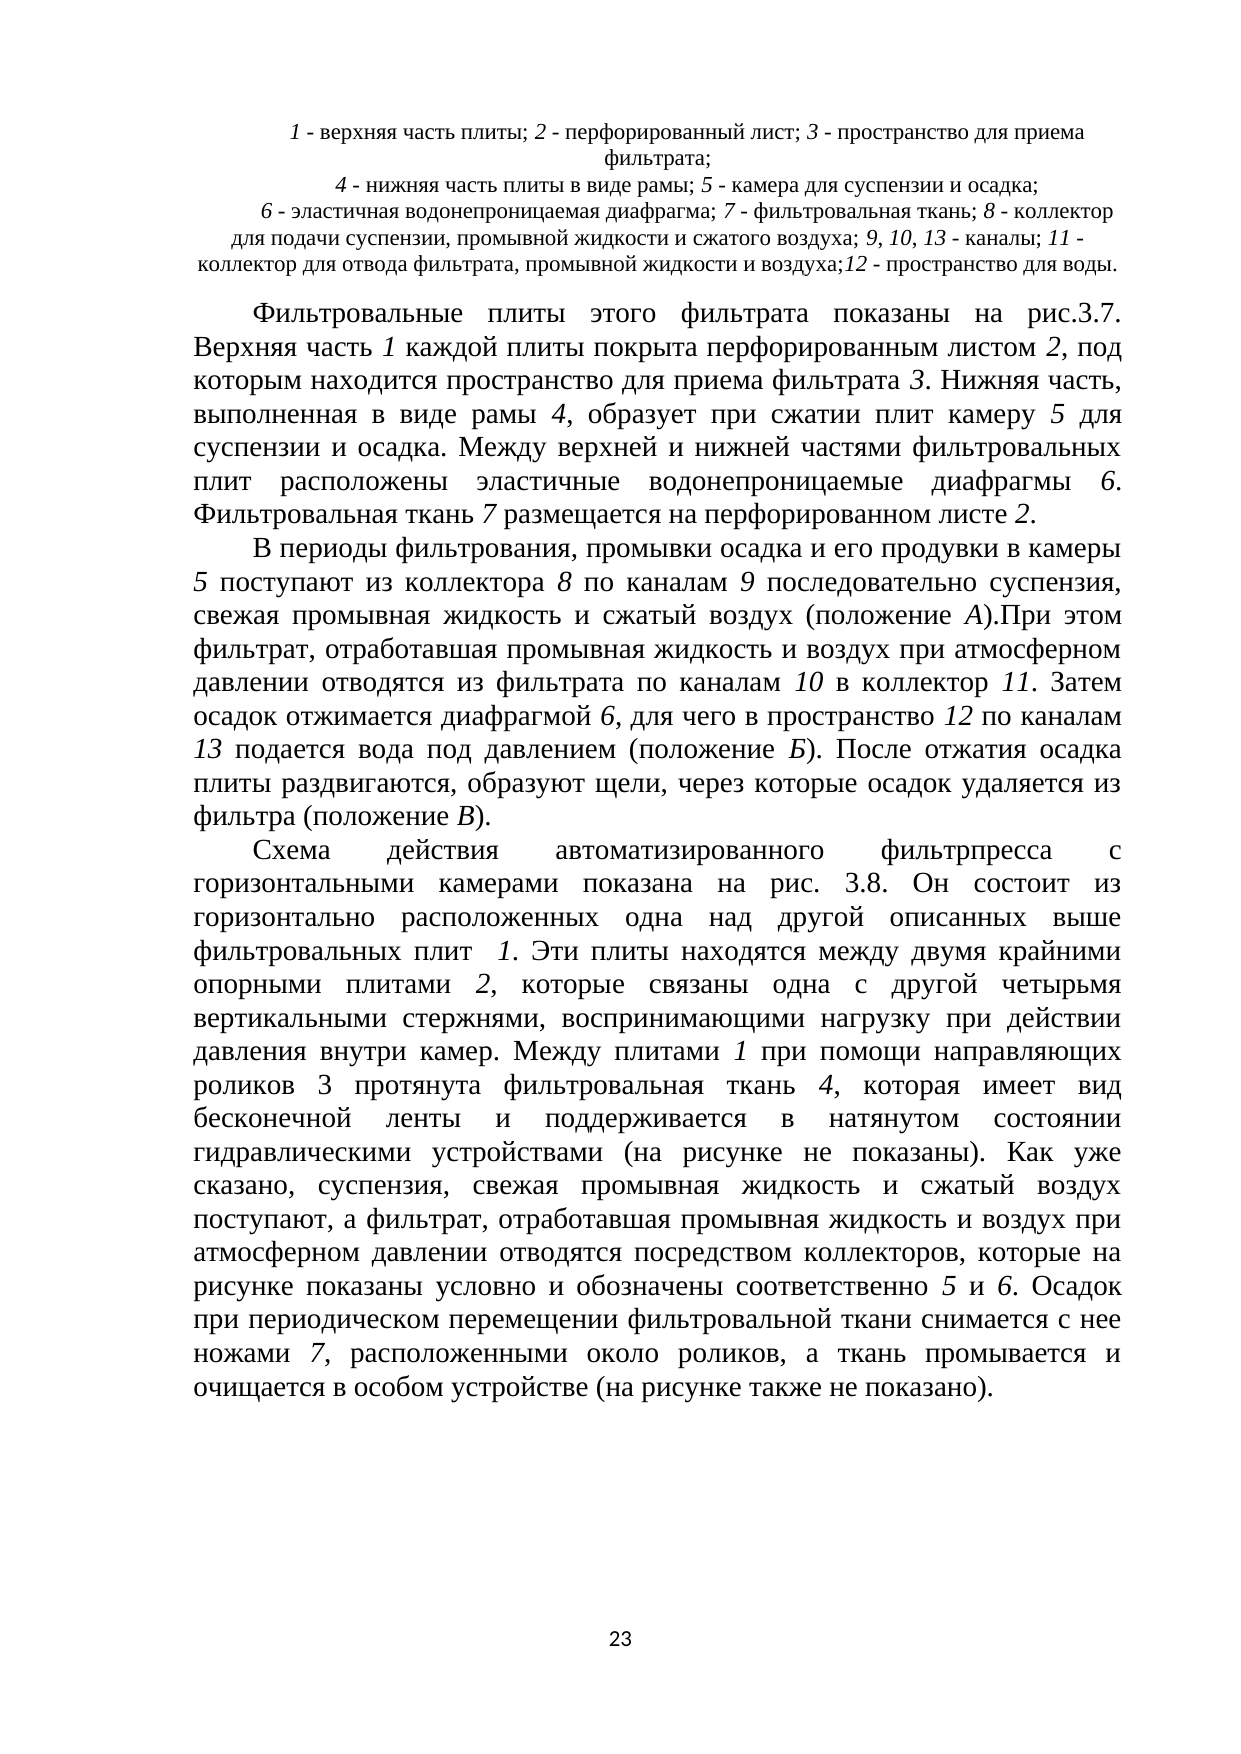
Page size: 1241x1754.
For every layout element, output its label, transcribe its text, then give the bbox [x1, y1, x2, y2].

text Фильтровальные плиты этого фильтрата показаны на рис.3.7. Верхняя часть 1 каждой плиты покрыта перфорированным листом 2, под которым находится пространство для приема фильтрата 3. Нижняя часть, выполненная в виде рамы 4, образует при сжатии плит камеру 5 для суспензии и осадка. Между верхней и нижней частями фильтровальных плит расположены эластичные водонепроницаемые диафрагмы 6. Фильтровальная ткань 7 размещается на перфорированном листе 2. [193, 295, 1122, 530]
text 6 - эластичная водонепроницаемая диафрагма; 7 - фильтровальная ткань; 8 - коллектор для подачи суспензии, промывной жидкости и сжатого воздуха; 9, 10, 13 - каналы; 11 - коллектор для отвода фильтрата, промывной жидкости и воздуха;12 - пространство для воды. [193, 197, 1122, 276]
text 4 - нижняя часть плиты в виде рамы; 5 - камера для суспензии и осадка; [193, 171, 1122, 197]
text 1 - верхняя часть плиты; 2 - перфорированный лист; 3 - пространство для приема фильтрата; [193, 118, 1122, 171]
text В периоды фильтрования, промывки осадка и его продувки в камеры 5 поступают из коллектора 8 по каналам 9 последовательно суспензия, свежая промывная жидкость и сжатый воздух (положение А).При этом фильтрат, отработавшая промывная жидкость и воздух при атмосферном давлении отводятся из фильтрата по каналам 10 в коллектор 11. Затем осадок отжимается диафрагмой 6, для чего в пространство 12 по каналам 13 подается вода под давлением (положение Б). После отжатия осадка плиты раздвигаются, образуют щели, через которые осадок удаляется из фильтра (положение В). [193, 530, 1122, 832]
text Схема действия автоматизированного фильтрпресса с горизонтальными камерами показана на рис. 3.8. Он состоит из горизонтально расположенных одна над другой описанных выше фильтровальных плит 1. Эти плиты находятся между двумя крайними опорными плитами 2, которые связаны одна с другой четырьмя вертикальными стержнями, воспринимающими нагрузку при действии давления внутри камер. Между плитами 1 при помощи направляющих роликов 3 протянута фильтровальная ткань 4, которая имеет вид бесконечной ленты и поддерживается в натянутом состоянии гидравлическими устройствами (на рисунке не показаны). Как уже сказано, суспензия, свежая промывная жидкость и сжатый воздух поступают, а фильтрат, отработавшая промывная жидкость и воздух при атмосферном давлении отводятся посредством коллекторов, которые на рисунке показаны условно и обозначены соответственно 5 и 6. Осадок при периодическом перемещении фильтровальной ткани снимается с нее ножами 7, расположенными около роликов, а ткань промывается и очищается в особом устройстве (на рисунке также не показано). [193, 832, 1122, 1402]
